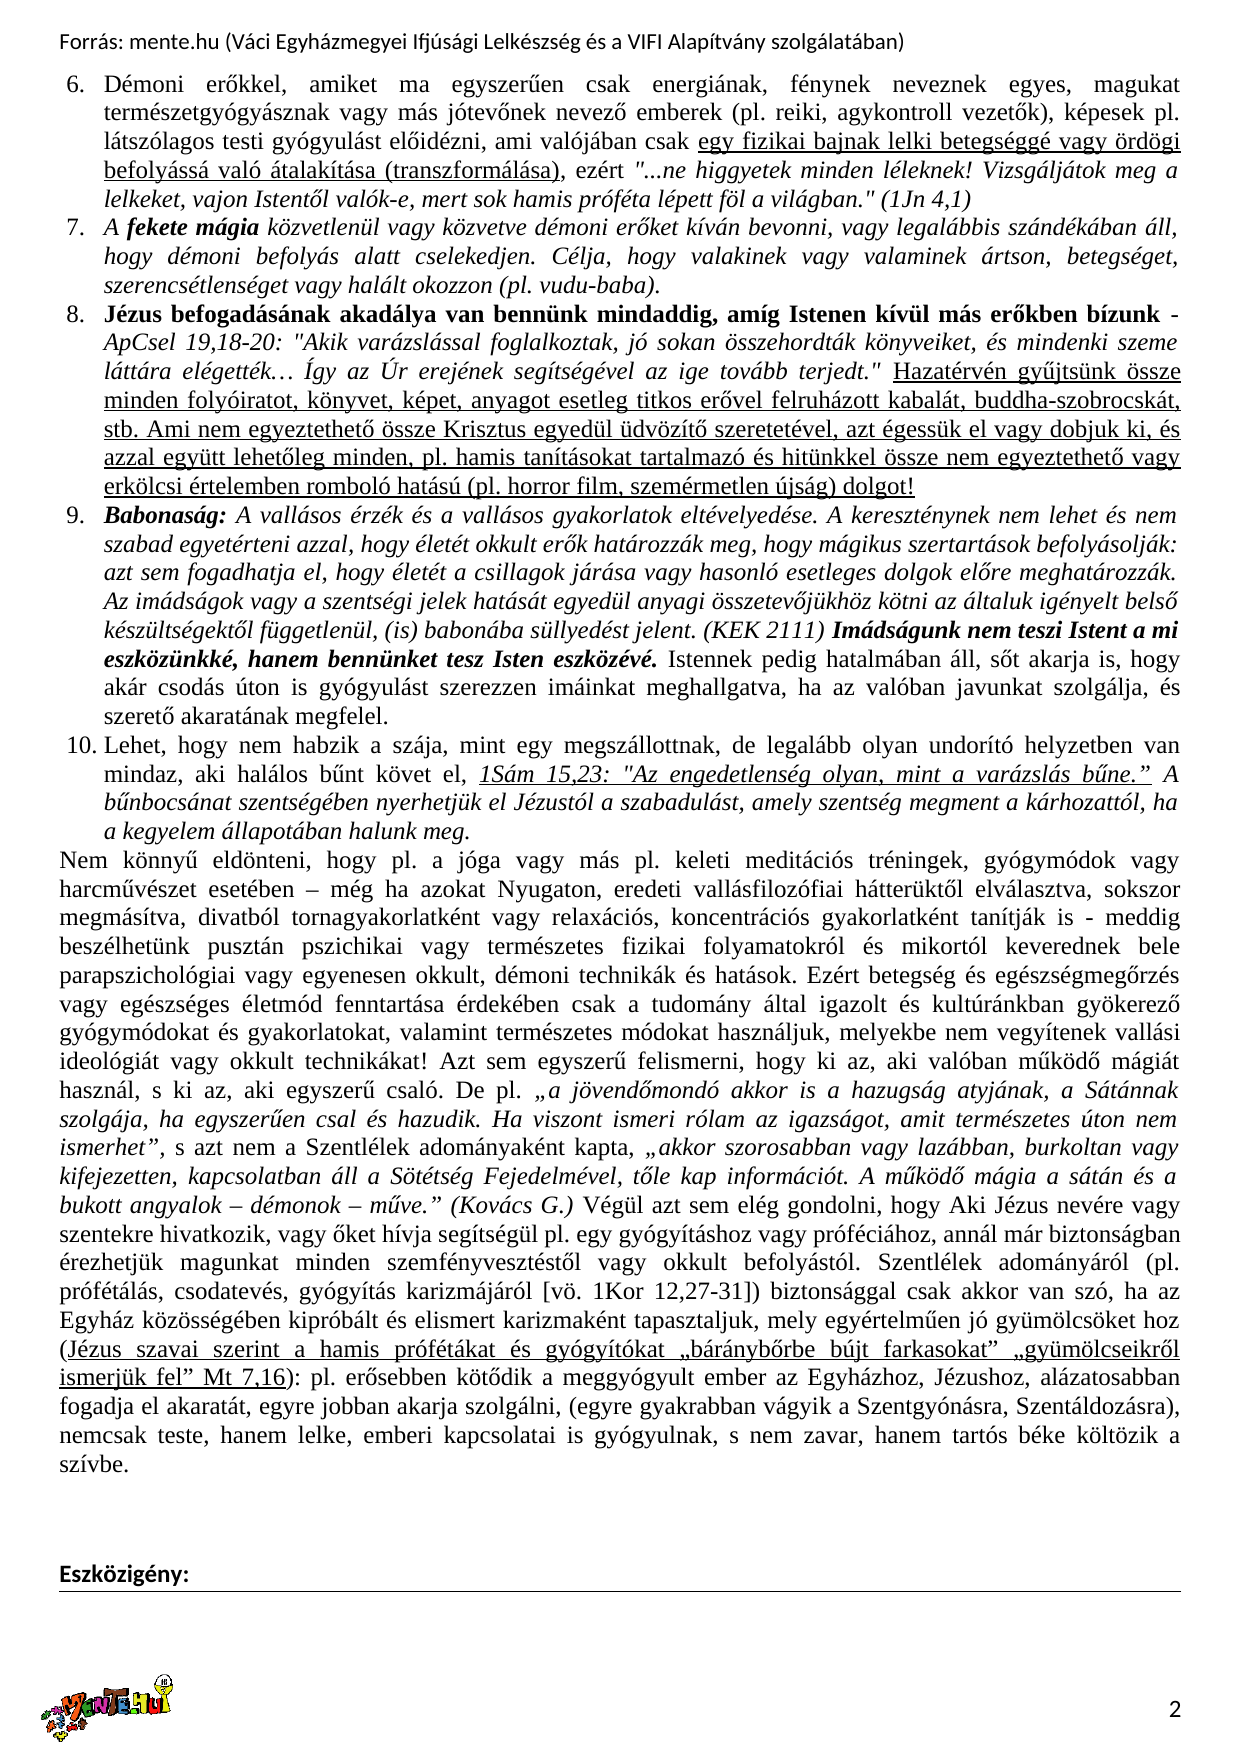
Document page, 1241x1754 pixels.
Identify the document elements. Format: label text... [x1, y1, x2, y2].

picture [39, 1665, 178, 1744]
text Nem könnyű eldönteni, hogy pl. a jóga vagy más pl. keleti meditációs tréningek, gyógymódok vagy harcművészet esetében – még ha azokat Nyugaton, eredeti vallásfilozófiai hátterüktől elválasztva, sokszor megmásítva, divatból tornagyakorlatként vagy relaxációs, koncentrációs gyakorlatként tanítják is - meddig beszélhetünk pusztán pszichikai vagy természetes fizikai folyamatokról és mikortól keverednek bele parapszichológiai vagy egyenesen okkult, démoni technikák és hatások. Ezért betegség és egészségmegőrzés vagy egészséges életmód fenntartása érdekében csak a tudomány által igazolt és kultúránkban gyökerező gyógymódokat és gyakorlatokat, valamint természetes módokat használjuk, melyekbe nem vegyítenek vallási ideológiát vagy okkult technikákat! Azt sem egyszerű felismerni, hogy ki az, aki valóban működő mágiát használ, s ki az, aki egyszerű csaló. De pl. „a jövendőmondó akkor is a hazugság atyjának, a Sátánnak szolgája, ha egyszerűen csal és hazudik. Ha viszont ismeri rólam az igazságot, amit természetes úton nem ismerhet”, s azt nem a Szentlélek adományaként kapta, „akkor szorosabban vagy lazábban, burkoltan vagy kifejezetten, kapcsolatban áll a Sötétség Fejedelmével, tőle kap információt. A működő mágia a sátán és a bukott angyalok – démonok – műve.” (Kovács G.) Végül azt sem elég gondolni, hogy Aki Jézus nevére vagy szentekre hivatkozik, vagy őket hívja segítségül pl. egy gyógyításhoz vagy próféciához, annál már biztonságban érezhetjük magunkat minden szemfényvesztéstől vagy okkult befolyástól. Szentlélek adományáról (pl. prófétálás, csodatevés, gyógyítás karizmájáról [vö. 1Kor 12,27-31]) biztonsággal csak akkor van szó, ha az Egyház közösségében kipróbált és elismert karizmaként tapasztaljuk, mely egyértelműen jó gyümölcsöket hoz (Jézus szavai szerint a hamis prófétákat és gyógyítókat „báránybőrbe bújt farkasokat” „gyümölcseikről ismerjük fel” Mt 7,16): pl. erősebben kötődik a meggyógyult ember az Egyházhoz, Jézushoz, alázatosabban fogadja el akaratát, egyre jobban akarja szolgálni, (egyre gyakrabban vágyik a Szentgyónásra, Szentáldozásra), nemcsak teste, hanem lelke, emberi kapcsolatai is gyógyulnak, s nem zavar, hanem tartós béke költözik a szívbe. [59, 845, 1181, 1477]
list Lehet, hogy nem habzik a szája, mint egy megszállottnak, de legalább olyan undorító helyzetben van mindaz, aki halálos bűnt követ el, 1Sám 15,23: "Az engedetlenség olyan, mint a varázslás bűne.” A bűnbocsánat szentségében nyerhetjük el Jézustól a szabadulást, amely szentség megment a kárhozattól, ha a kegyelem állapotában halunk meg. [66, 730, 1181, 845]
text Eszközigény: [59, 1558, 1181, 1591]
list A fekete mágia közvetlenül vagy közvetve démoni erőket kíván bevonni, vagy legalábbis szándékában áll, hogy démoni befolyás alatt cselekedjen. Célja, hogy valakinek vagy valaminek ártson, betegséget, szerencsétlenséget vagy halált okozzon (pl. vudu-baba). [66, 212, 1181, 299]
list Jézus befogadásának akadálya van bennünk mindaddig, amíg Istenen kívül más erőkben bízunk - ApCsel 19,18-20: "Akik varázslással foglalkoztak, jó sokan összehordták könyveiket, és mindenki szeme láttára elégették… Így az Úr erejének segítségével az ige tovább terjedt." Hazatérvén gyűjtsünk össze minden folyóiratot, könyvet, képet, anyagot esetleg titkos erővel felruházott kabalát, buddha-szobrocskát, stb. Ami nem egyeztethető össze Krisztus egyedül üdvözítő szeretetével, azt égessük el vagy dobjuk ki, és azzal együtt lehetőleg minden, pl. hamis tanításokat tartalmazó és hitünkkel össze nem egyeztethető vagy erkölcsi értelemben romboló hatású (pl. horror film, szemérmetlen újság) dolgot! [66, 299, 1181, 500]
list Babonaság: A vallásos érzék és a vallásos gyakorlatok eltévelyedése. A kereszténynek nem lehet és nem szabad egyetérteni azzal, hogy életét okkult erők határozzák meg, hogy mágikus szertartások befolyásolják: azt sem fogadhatja el, hogy életét a csillagok járása vagy hasonló esetleges dolgok előre meghatározzák. Az imádságok vagy a szentségi jelek hatását egyedül anyagi összetevőjükhöz kötni az általuk igényelt belső készültségektől függetlenül, (is) babonába süllyedést jelent. (KEK 2111) Imádságunk nem teszi Istent a mi eszközünkké, hanem bennünket tesz Isten eszközévé. Istennek pedig hatalmában áll, sőt akarja is, hogy akár csodás úton is gyógyulást szerezzen imáinkat meghallgatva, ha az valóban javunkat szolgálja, és szerető akaratának megfelel. [66, 500, 1181, 730]
list Démoni erőkkel, amiket ma egyszerűen csak energiának, fénynek neveznek egyes, magukat természetgyógyásznak vagy más jótevőnek nevező emberek (pl. reiki, agykontroll vezetők), képesek pl. látszólagos testi gyógyulást előidézni, ami valójában csak egy fizikai bajnak lelki betegséggé vagy ördögi befolyássá való átalakítása (transzformálása), ezért "...ne higgyetek minden léleknek! Vizsgáljátok meg a lelkeket, vajon Istentől valók-e, mert sok hamis próféta lépett föl a világban." (1Jn 4,1) [66, 69, 1181, 212]
